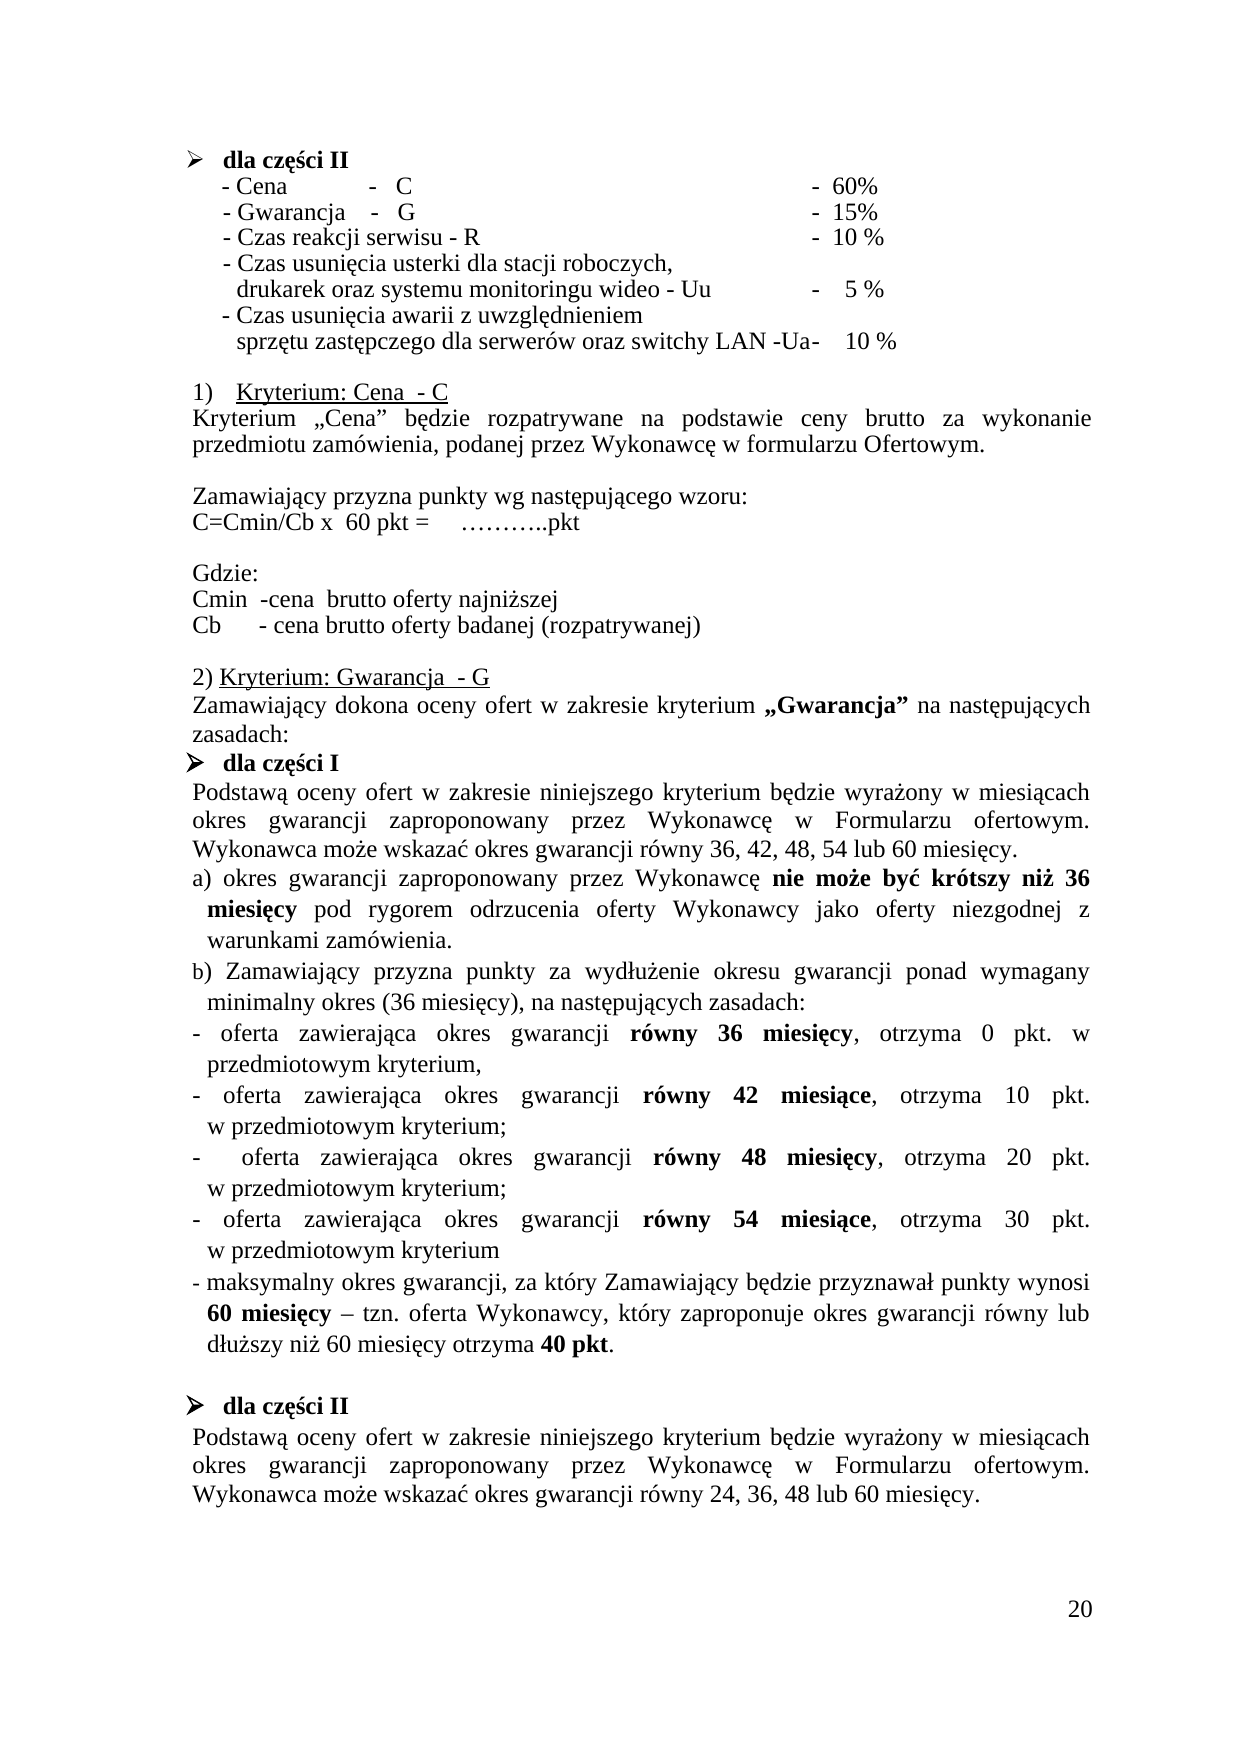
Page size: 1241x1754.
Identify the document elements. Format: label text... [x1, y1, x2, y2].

list Zamawiający przyzna punkty wg następującego wzoru: [192, 483, 1093, 509]
text - oferta zawierająca okres gwarancji równy 48 miesięcy, otrzyma 20 pkt. w przedmiotowym kryterium; [192, 1142, 1091, 1202]
text 2) Kryterium: Gwarancja - G [148, 665, 1093, 691]
list - Czas reakcji serwisu - R - 10 % [223, 225, 1093, 251]
list - Czas usunięcia awarii z uwzględnieniem [222, 303, 1093, 328]
list drukarek oraz systemu monitoringu wideo - Uu - 5 % [236, 277, 1093, 303]
list Podstawą oceny ofert w zakresie niniejszego kryterium będzie wyrażony w miesiącach okres gwarancji zaproponowany przez Wykonawcę w Formularzu ofertowym. Wykonawca może wskazać okres gwarancji równy 36, 42, 48, 54 lub 60 miesięcy. [192, 777, 1091, 863]
text - maksymalny okres gwarancji, za który Zamawiający będzie przyznawał punkty wynosi 60 miesięcy – tzn. oferta Wykonawcy, który zaproponuje okres gwarancji równy lub dłuższy niż 60 miesięcy otrzyma 40 pkt. [192, 1267, 1091, 1357]
text - Cena - C - 60% [185, 173, 1093, 199]
list Kryterium „Cena” będzie rozpatrywane na podstawie ceny brutto za wykonanie przedmiotu zamówienia, podanej przez Wykonawcę w formularzu Ofertowym. [192, 406, 1093, 458]
list Podstawą oceny ofert w zakresie niniejszego kryterium będzie wyrażony w miesiącach okres gwarancji zaproponowany przez Wykonawcę w Formularzu ofertowym. Wykonawca może wskazać okres gwarancji równy 24, 36, 48 lub 60 miesięcy. [192, 1422, 1091, 1508]
text - oferta zawierająca okres gwarancji równy 36 miesięcy, otrzyma 0 pkt. w przedmiotowym kryterium, [192, 1018, 1091, 1078]
list Cb - cena brutto oferty badanej (rozpatrywanej) [192, 613, 1093, 638]
text a) okres gwarancji zaproponowany przez Wykonawcę nie może być krótszy niż 36 miesięcy pod rygorem odrzucenia oferty Wykonawcy jako oferty niezgodnej z warunkami zamówienia. [192, 863, 1091, 954]
list - Gwarancja - G - 15% [223, 199, 1093, 225]
list Gdzie: [192, 561, 1093, 587]
text - oferta zawierająca okres gwarancji równy 42 miesiące, otrzyma 10 pkt. w przedmiotowym kryterium; [192, 1080, 1091, 1140]
text b) Zamawiający przyzna punkty za wydłużenie okresu gwarancji ponad wymagany minimalny okres (36 miesięcy), na następujących zasadach: [192, 956, 1091, 1016]
list C=Cmin/Cb x 60 pkt = ………..pkt [192, 509, 1093, 535]
list Kryterium: Cena - C [192, 380, 1093, 406]
list sprzętu zastępczego dla serwerów oraz switchy LAN -Ua - 10 % [236, 328, 1093, 354]
list Cmin -cena brutto oferty najniższej [192, 587, 1093, 613]
list dla części I [185, 748, 1091, 777]
text - oferta zawierająca okres gwarancji równy 54 miesiące, otrzyma 30 pkt. w przedmiotowym kryterium [192, 1204, 1091, 1264]
list dla części II [185, 1391, 1091, 1419]
list Zamawiający dokona oceny ofert w zakresie kryterium „Gwarancja” na następujących zasadach: [192, 691, 1091, 748]
list dla części II [185, 148, 1093, 173]
list - Czas usunięcia usterki dla stacji roboczych, [223, 251, 1093, 277]
